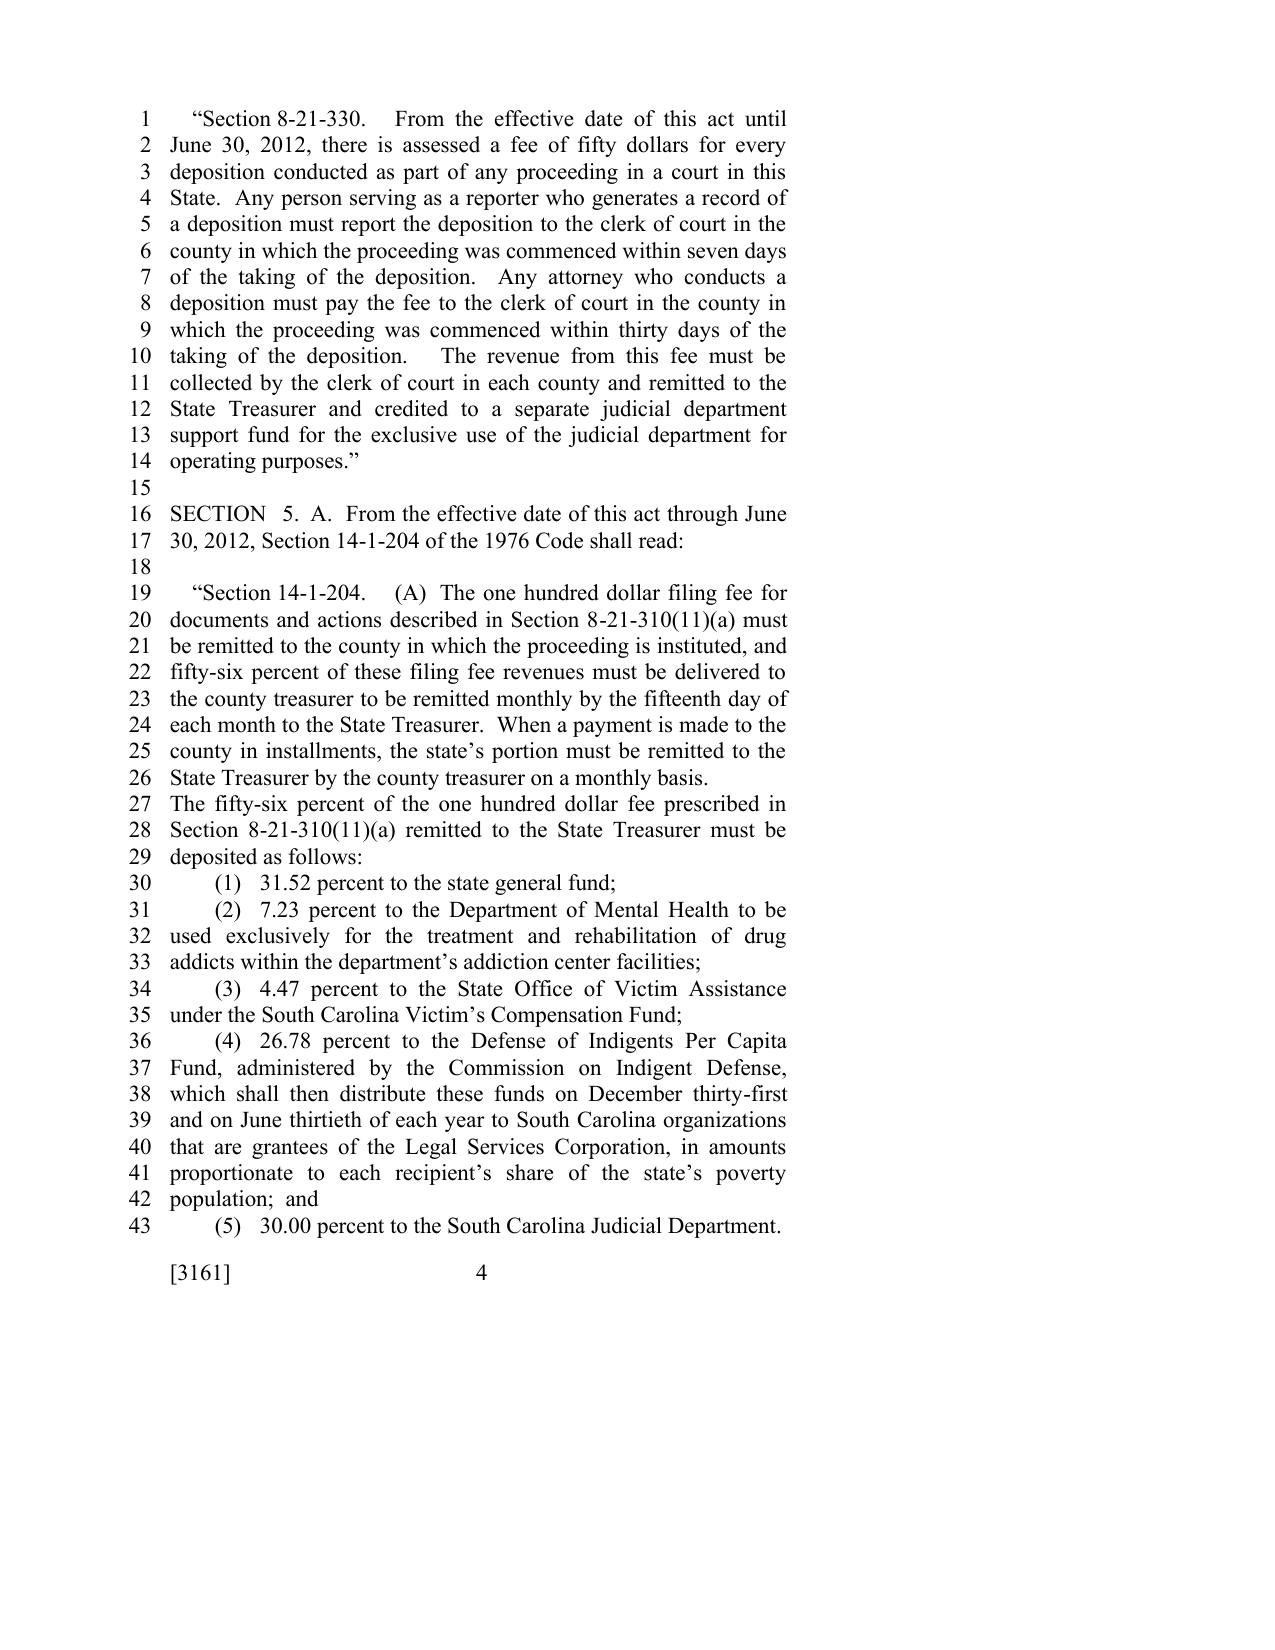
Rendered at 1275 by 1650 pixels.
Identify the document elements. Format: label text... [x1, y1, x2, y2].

text (1) 31.52 percent to the state general fund; [169, 869, 787, 896]
text “Section 14-1-204. (A) The one hundred dollar filing fee for documents and actions described in Section 8-21-310(11)(a) must be remitted to the county in which the proceeding is instituted, and fifty-six percent of these filing fee revenues must be delivered to the county treasurer to be remitted monthly by the fifteenth day of each month to the State Treasurer. When a payment is made to the county in installments, the state’s portion must be remitted to the State Treasurer by the county treasurer on a monthly basis. [169, 579, 787, 790]
text (3) 4.47 percent to the State Office of Victim Assistance under the South Carolina Victim’s Compensation Fund; [169, 975, 787, 1027]
text (2) 7.23 percent to the Department of Mental Health to be used exclusively for the treatment and rehabilitation of drug addicts within the department’s addiction center facilities; [169, 896, 787, 975]
text “Section 8-21-330. From the effective date of this act until June 30, 2012, there is assessed a fee of fifty dollars for every deposition conducted as part of any proceeding in a court in this State. Any person serving as a reporter who generates a record of a deposition must report the deposition to the clerk of court in the county in which the proceeding was commenced within seven days of the taking of the deposition. Any attorney who conducts a deposition must pay the fee to the clerk of court in the county in which the proceeding was commenced within thirty days of the taking of the deposition. The revenue from this fee must be collected by the clerk of court in each county and remitted to the State Treasurer and credited to a separate judicial department support fund for the exclusive use of the judicial department for operating purposes.” [169, 105, 787, 474]
text (4) 26.78 percent to the Defense of Indigents Per Capita Fund, administered by the Commission on Indigent Defense, which shall then distribute these funds on December thirty-first and on June thirtieth of each year to South Carolina organizations that are grantees of the Legal Services Corporation, in amounts proportionate to each recipient’s share of the state’s poverty population; and [169, 1027, 787, 1212]
text The fifty-six percent of the one hundred dollar fee prescribed in Section 8-21-310(11)(a) remitted to the State Treasurer must be deposited as follows: [169, 790, 787, 869]
text SECTION 5. A. From the effective date of this act through June 30, 2012, Section 14-1-204 of the 1976 Code shall read: [169, 500, 787, 553]
text (5) 30.00 percent to the South Carolina Judicial Department. [169, 1212, 787, 1238]
